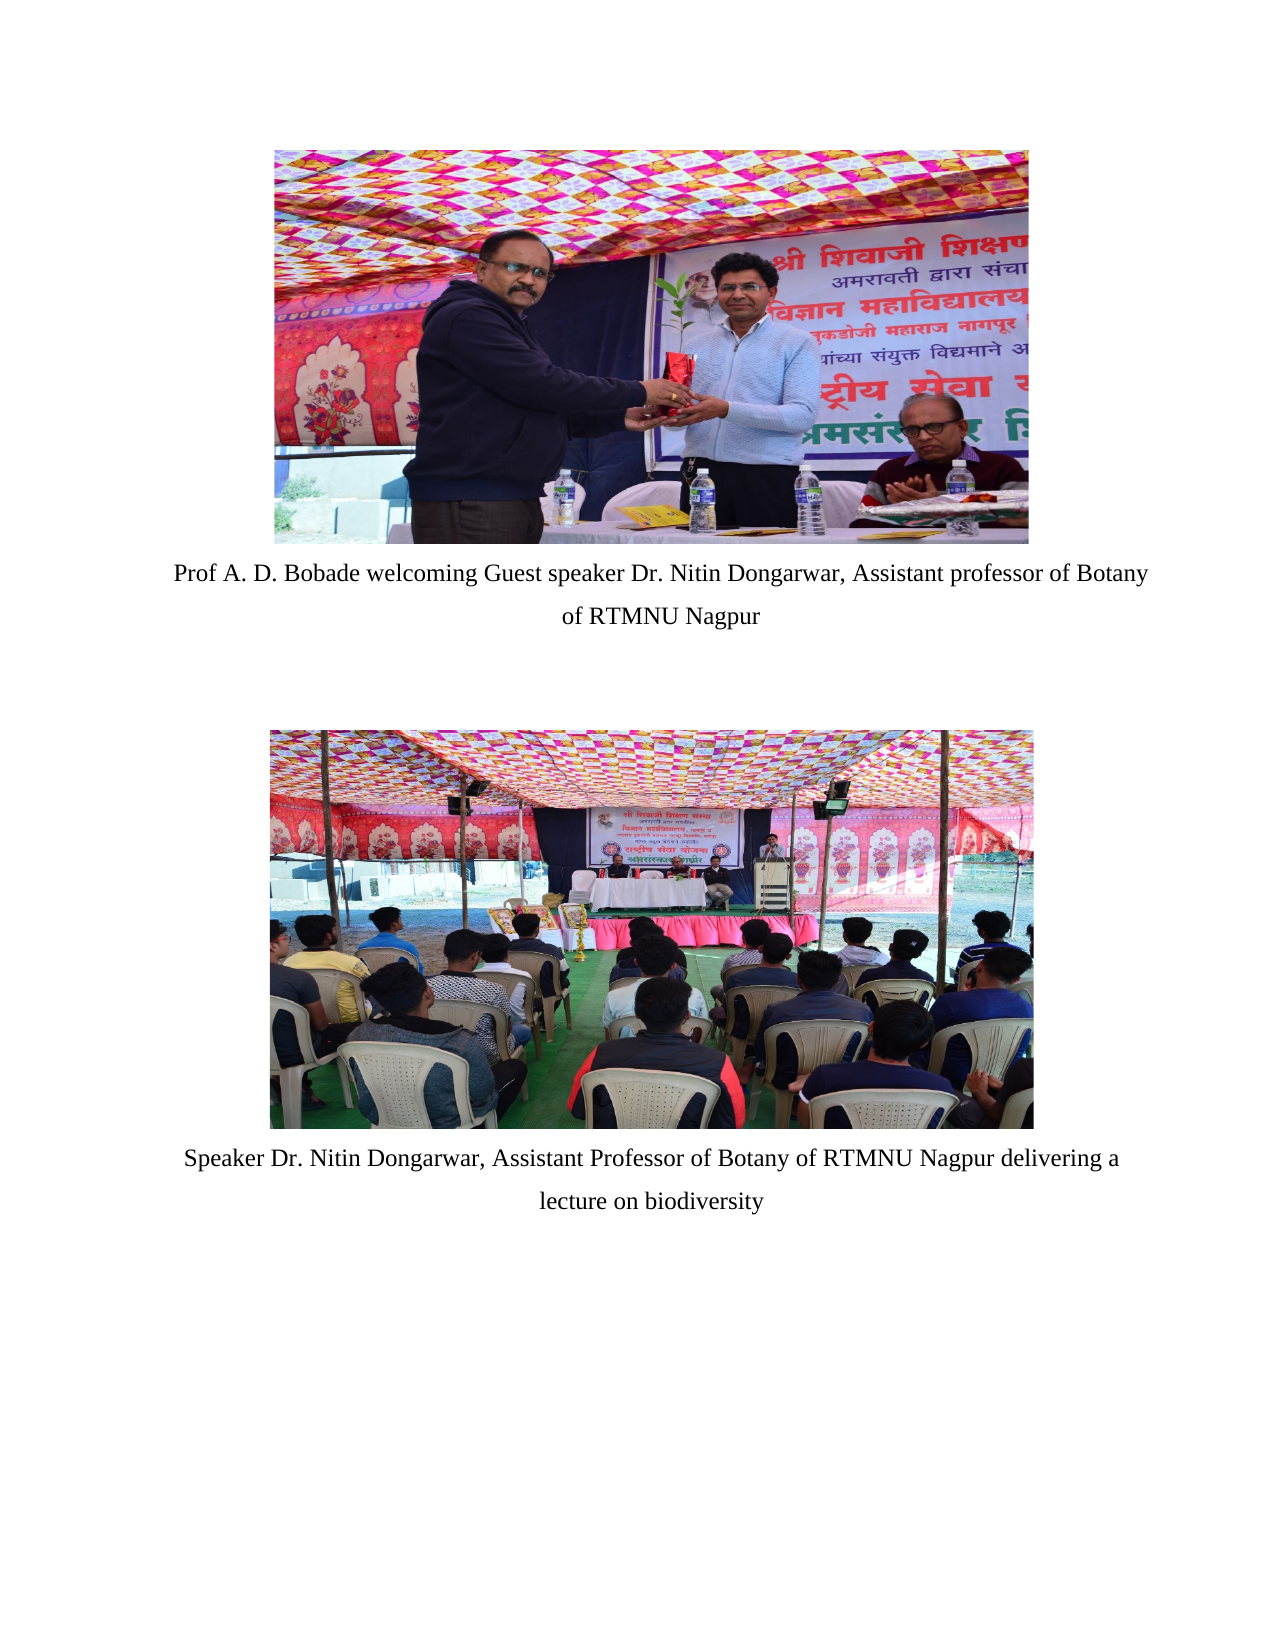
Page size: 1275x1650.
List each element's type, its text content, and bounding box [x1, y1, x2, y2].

list Prof A. D. Bobade welcoming Guest speaker Dr. Nitin Dongarwar, Assistant professor of Botany of RTMNU Nagpur [169, 558, 1153, 629]
picture [269, 730, 1034, 1129]
picture [274, 150, 1029, 544]
list Speaker Dr. Nitin Dongarwar, Assistant Professor of Botany of RTMNU Nagpur delivering a lecture on biodiversity [150, 1143, 1153, 1214]
